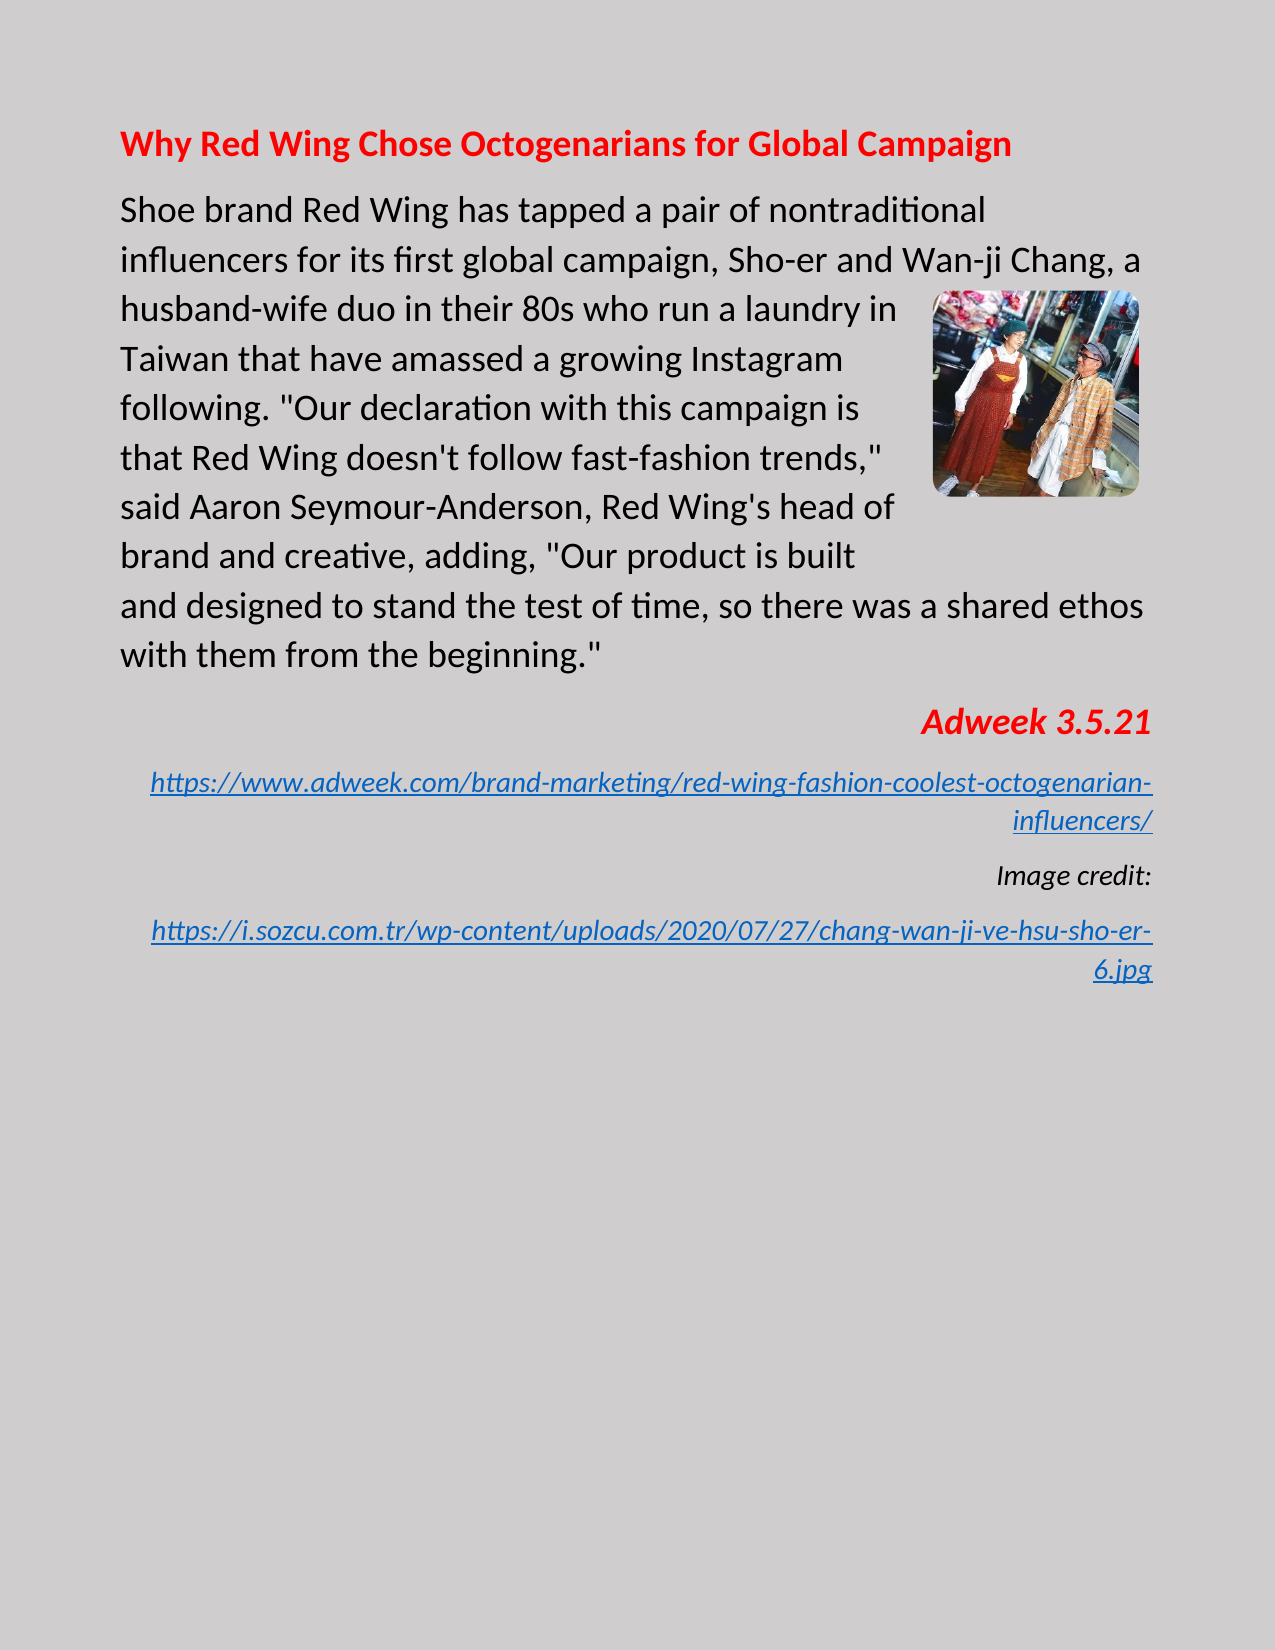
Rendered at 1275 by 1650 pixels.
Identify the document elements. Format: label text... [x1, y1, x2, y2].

picture [932, 290, 1139, 497]
text Why Red Wing Chose Octogenarians for Global Campaign [120, 120, 1155, 166]
text Adweek 3.5.21 [120, 698, 1155, 743]
text https://www.adweek.com/brand-marketing/red-wing-fashion-coolest-octogenarian-influencers/ [120, 764, 1155, 838]
text Image credit: [120, 857, 1155, 893]
text https://i.sozcu.com.tr/wp-content/uploads/2020/07/27/chang-wan-ji-ve-hsu-sho-er-6.jpg [120, 912, 1155, 986]
text Shoe brand Red Wing has tapped a pair of nontraditional influencers for its first global campaign, Sho-er and Wan-ji Chang, a husband-wife duo in their 80s who run a laundry in Taiwan that have amassed a growing Instagram following. "Our declaration with this campaign is that Red Wing doesn't follow fast-fashion trends," said Aaron Seymour-Anderson, Red Wing's head of brand and creative, adding, "Our product is built and designed to stand the test of time, so there was a shared ethos with them from the beginning." [120, 186, 1155, 677]
